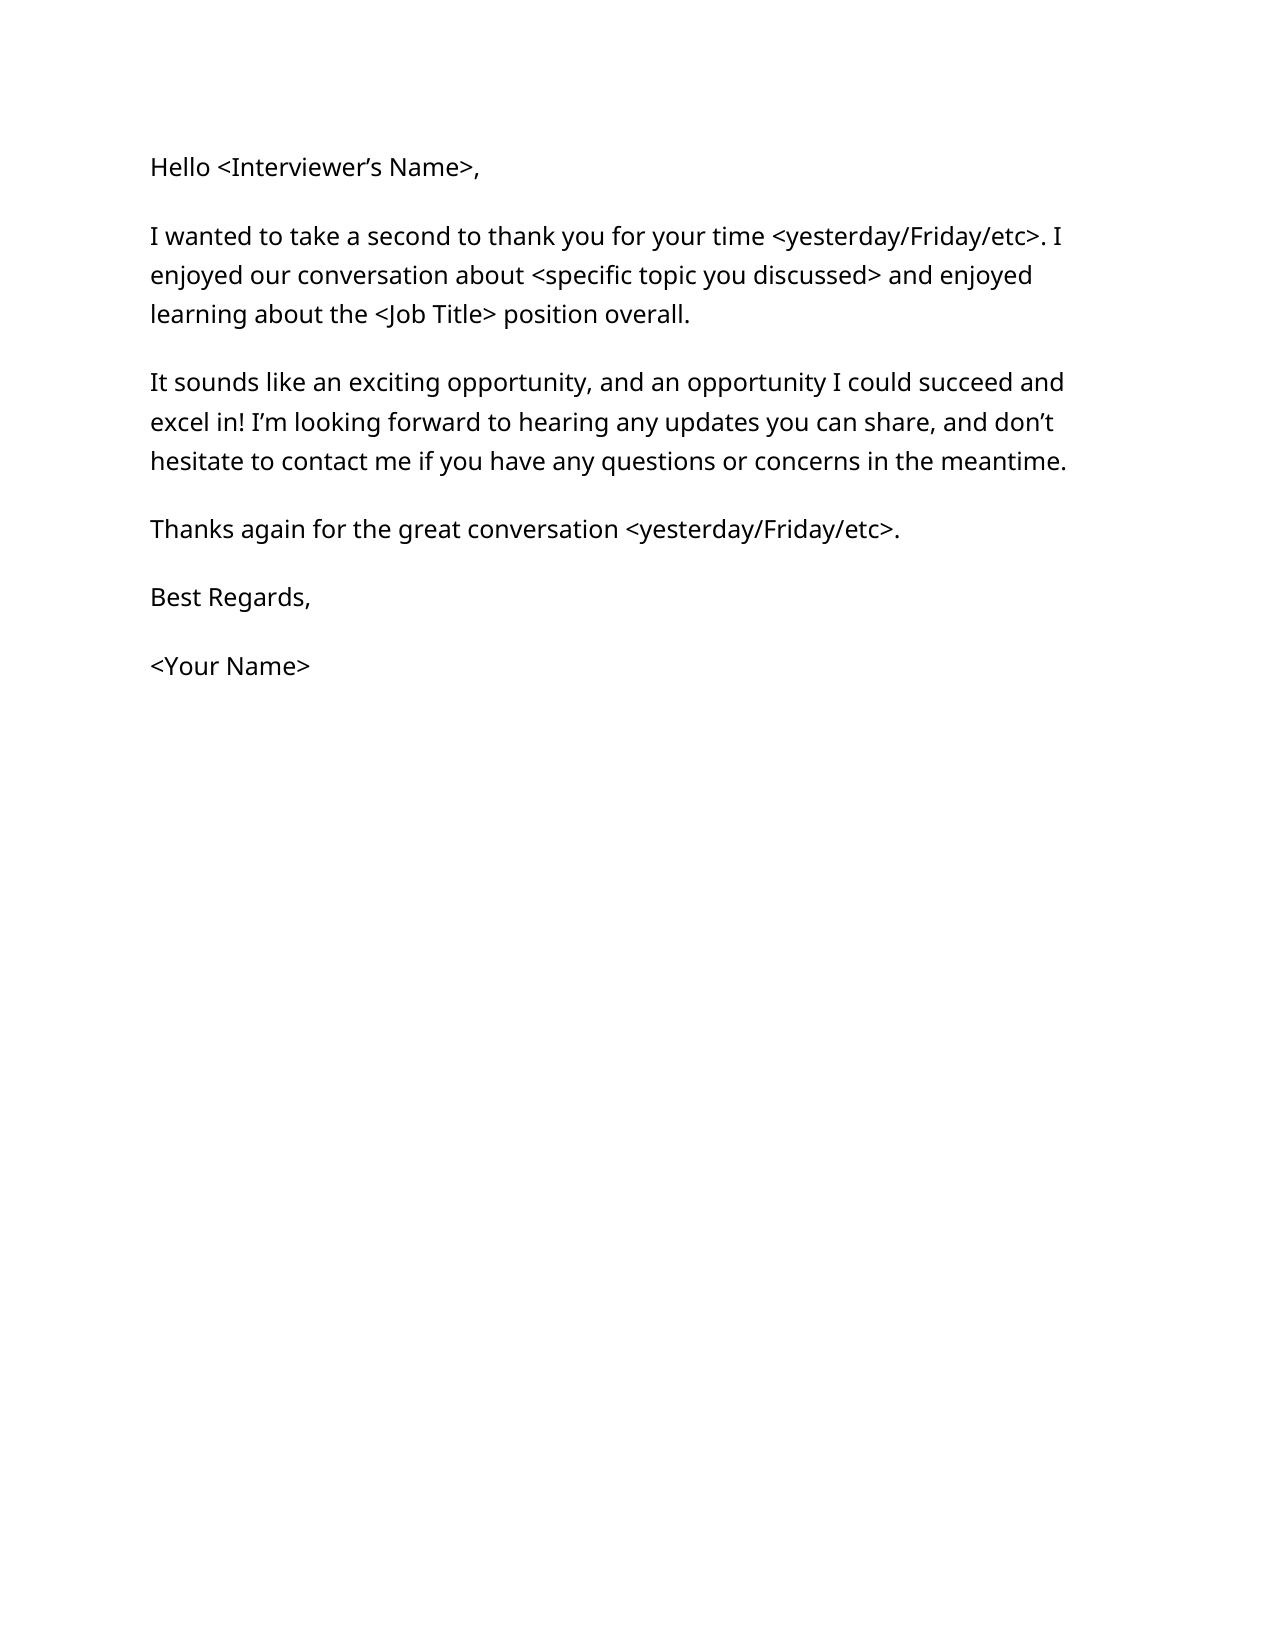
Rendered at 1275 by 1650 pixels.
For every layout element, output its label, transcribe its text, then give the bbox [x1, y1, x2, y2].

text I wanted to take a second to thank you for your time <yesterday/Friday/etc>. I enjoyed our conversation about <specific topic you discussed> and enjoyed learning about the <Job Title> position overall. [150, 218, 1125, 331]
text <Your Name> [150, 648, 1125, 682]
text Thanks again for the great conversation <yesterday/Friday/etc>. [150, 512, 1125, 546]
text It sounds like an exciting opportunity, and an opportunity I could succeed and excel in! I’m looking forward to hearing any updates you can share, and don’t hesitate to contact me if you have any questions or concerns in the meantime. [150, 365, 1125, 477]
text Best Regards, [150, 580, 1125, 614]
text Hello <Interviewer’s Name>, [150, 150, 1125, 184]
